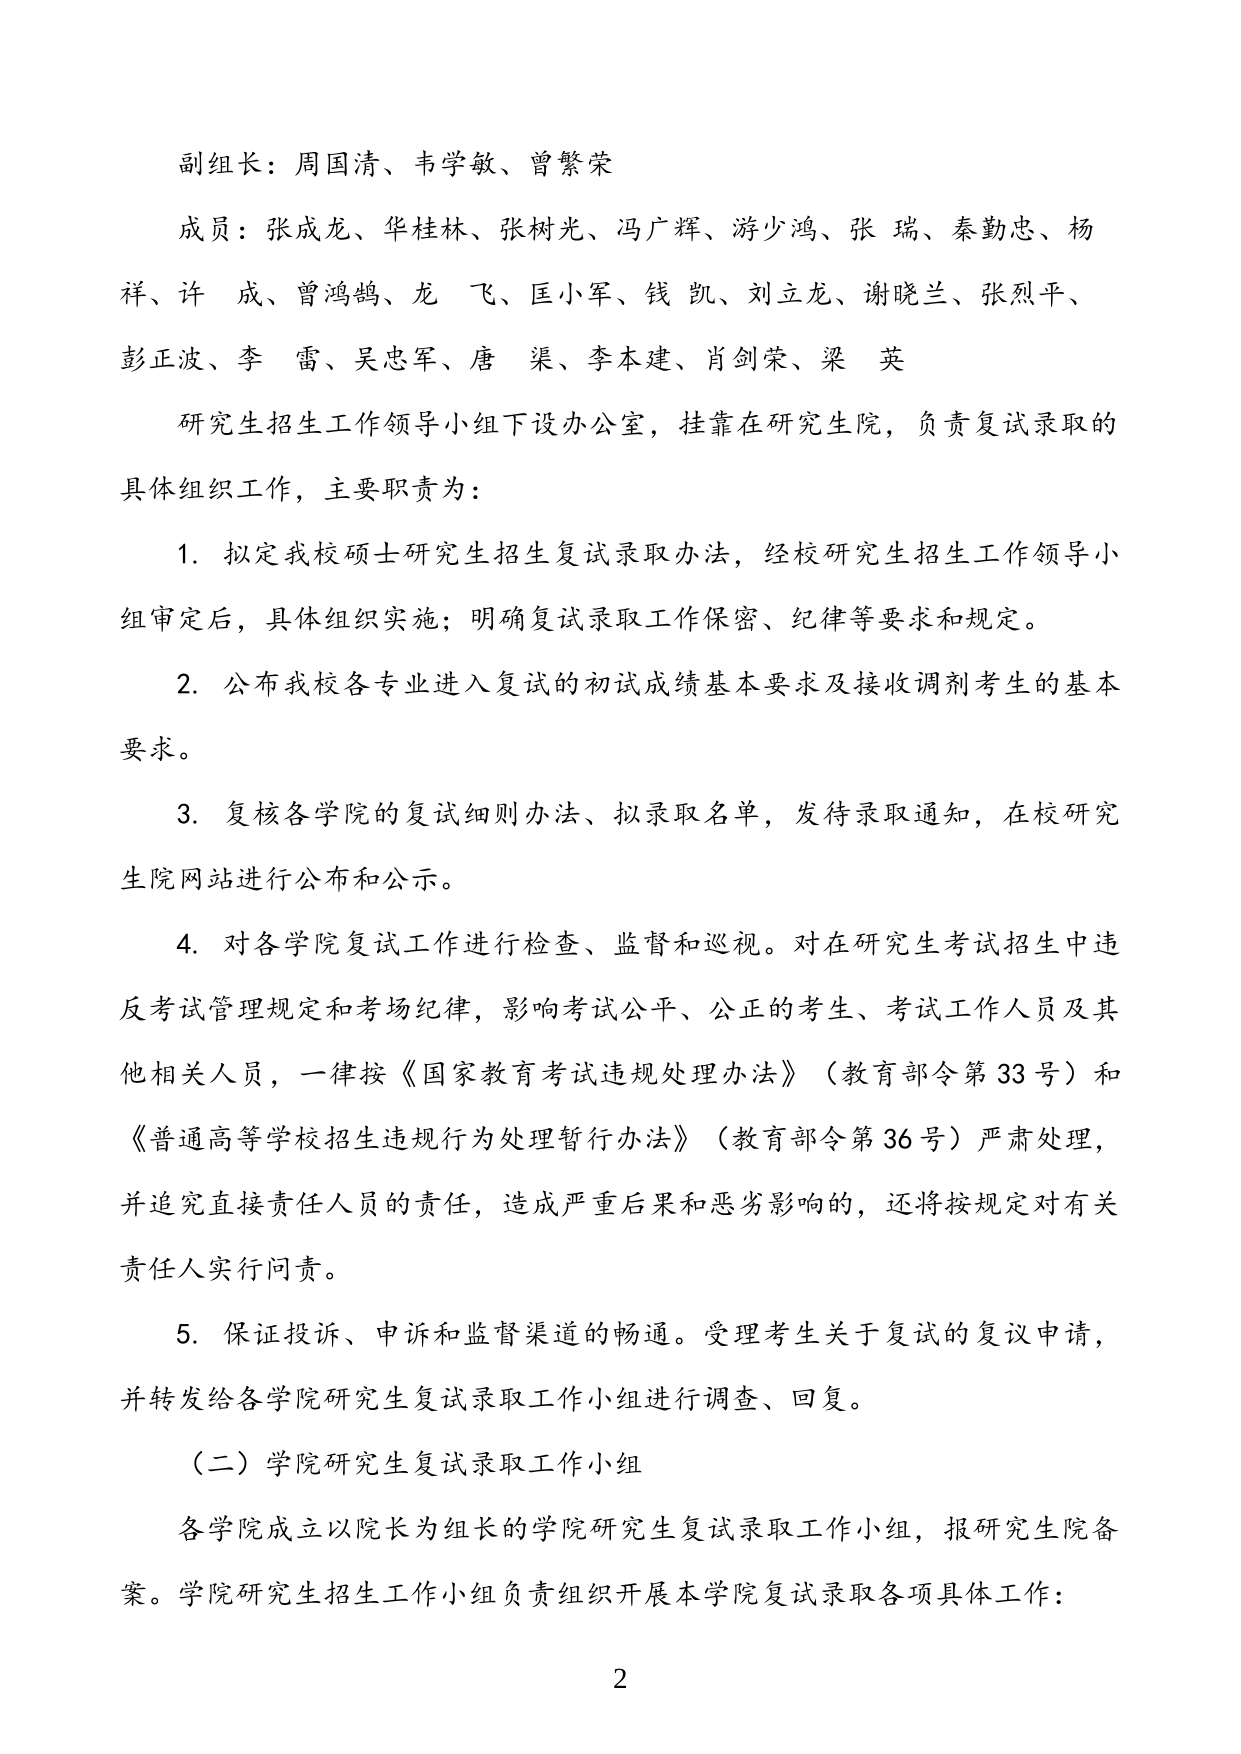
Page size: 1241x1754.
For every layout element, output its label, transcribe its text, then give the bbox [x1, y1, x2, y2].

text （二）学院研究生复试录取工作小组 [118, 1429, 1122, 1494]
text 5. 保证投诉、申诉和监督渠道的畅通。受理考生关于复试的复议申请，并转发给各学院研究生复试录取工作小组进行调查、回复。 [118, 1299, 1122, 1429]
text 各学院成立以院长为组长的学院研究生复试录取工作小组，报研究生院备案。学院研究生招生工作小组负责组织开展本学院复试录取各项具体工作： [118, 1494, 1122, 1624]
text 研究生招生工作领导小组下设办公室，挂靠在研究生院，负责复试录取的具体组织工作，主要职责为： [118, 389, 1122, 519]
text 2. 公布我校各专业进入复试的初试成绩基本要求及接收调剂考生的基本要求。 [118, 649, 1122, 779]
text 3. 复核各学院的复试细则办法、拟录取名单，发待录取通知，在校研究生院网站进行公布和公示。 [118, 779, 1122, 909]
text 1. 拟定我校硕士研究生招生复试录取办法，经校研究生招生工作领导小组审定后，具体组织实施；明确复试录取工作保密、纪律等要求和规定。 [118, 519, 1122, 649]
text 4. 对各学院复试工作进行检查、监督和巡视。对在研究生考试招生中违反考试管理规定和考场纪律，影响考试公平、公正的考生、考试工作人员及其他相关人员，一律按《国家教育考试违规处理办法》（教育部令第33号）和《普通高等学校招生违规行为处理暂行办法》（教育部令第36号）严肃处理，并追究直接责任人员的责任，造成严重后果和恶劣影响的，还将按规定对有关责任人实行问责。 [118, 909, 1122, 1299]
text 成员：张成龙、华桂林、张树光、冯广辉、游少鸿、张 瑞、秦勤忠、杨 祥、许 成、曾鸿鹄、龙 飞、匡小军、钱 凯、刘立龙、谢晓兰、张烈平、彭正波、李 雷、吴忠军、唐 渠、李本建、肖剑荣、梁 英 [118, 194, 1122, 389]
text 副组长：周国清、韦学敏、曾繁荣 [118, 129, 1122, 194]
